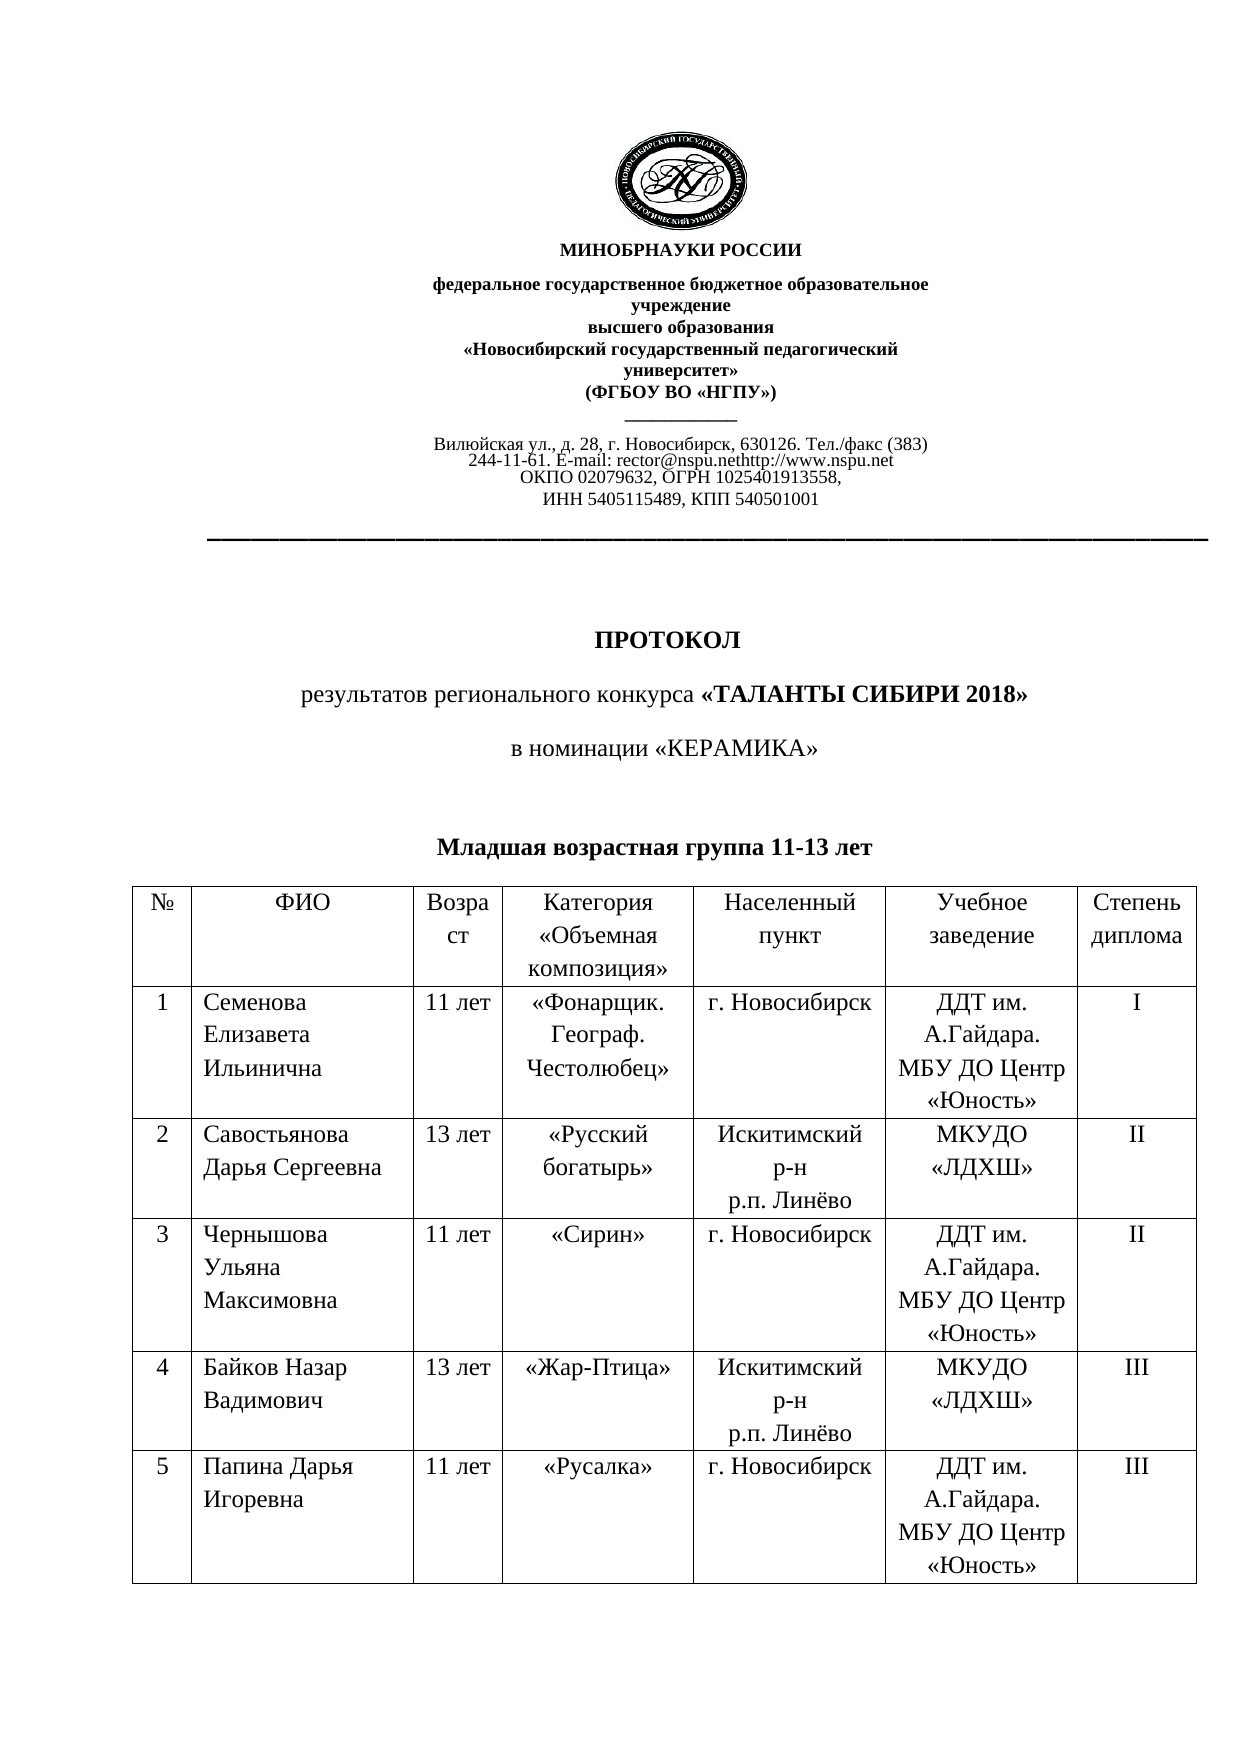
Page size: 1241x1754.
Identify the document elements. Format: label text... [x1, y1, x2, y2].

text ____________ [428, 402, 933, 424]
text МИНОБРНАУКИ РОССИИ [428, 243, 933, 260]
text ИНН 5405115489, КПП 540501001 [428, 488, 933, 509]
table_cell III [1078, 1451, 1196, 1583]
table_cell ДДТ им. А.Гайдара. МБУ ДО Центр «Юность» [886, 987, 1077, 1118]
table_cell г. Новосибирск [694, 1219, 885, 1351]
text результатов регионального конкурса «ТАЛАНТЫ СИБИРИ 2018» [177, 679, 1152, 708]
text федеральное государственное бюджетное образовательное учреждение высшего образования [428, 273, 933, 337]
table_cell «Жар-Птица» [503, 1352, 693, 1450]
text Младшая возрастная группа 11-13 лет [177, 832, 1063, 861]
table_header Населенный пункт [694, 887, 885, 986]
table_cell Савостьянова Дарья Сергеевна [192, 1119, 413, 1218]
table_header Степень диплома [1078, 887, 1196, 986]
text в номинации «КЕРАМИКА» [177, 733, 1152, 762]
table_cell 4 [133, 1352, 191, 1450]
table_cell 13 лет [414, 1119, 502, 1218]
text _____________________________________________________________________ [207, 509, 1211, 545]
table_cell Искитимский р-н р.п. Линёво [694, 1119, 885, 1218]
table_cell 3 [133, 1219, 191, 1351]
table_header Учебное заведение [886, 887, 1077, 986]
table_cell I [1078, 987, 1196, 1118]
table_cell 13 лет [414, 1352, 502, 1450]
table_cell Байков Назар Вадимович [192, 1352, 413, 1450]
table_header Возраст [414, 887, 502, 986]
table_cell Семенова Елизавета Ильинична [192, 987, 413, 1118]
table_cell 11 лет [414, 1219, 502, 1351]
text ПРОТОКОЛ [177, 625, 1152, 654]
table_cell III [1078, 1352, 1196, 1450]
text «Новосибирский государственный педагогический университет» [428, 337, 933, 381]
table_cell г. Новосибирск [694, 1451, 885, 1583]
table_cell ДДТ им. А.Гайдара. МБУ ДО Центр «Юность» [886, 1451, 1077, 1583]
table_header № [133, 887, 191, 986]
picture [614, 130, 748, 231]
table_cell МКУДО «ЛДХШ» [886, 1119, 1077, 1218]
text (ФГБОУ ВО «НГПУ») [428, 381, 933, 402]
table_cell 2 [133, 1119, 191, 1218]
text Вилюйская ул., д. 28, г. Новосибирск, 630126. Тел./факс (383) 244-11-61. E-mail: rector@nspu.nethttp://www.nspu.net ОКПО 02079632, ОГРН 1025401913558, [428, 436, 933, 488]
table_cell «Фонарщик. Географ. Честолюбец» [503, 987, 693, 1118]
table_cell г. Новосибирск [694, 987, 885, 1118]
table_cell Чернышова Ульяна Максимовна [192, 1219, 413, 1351]
table_cell «Сирин» [503, 1219, 693, 1351]
table_cell ДДТ им. А.Гайдара. МБУ ДО Центр «Юность» [886, 1219, 1077, 1351]
table_cell II [1078, 1119, 1196, 1218]
table_cell II [1078, 1219, 1196, 1351]
table_cell 5 [133, 1451, 191, 1583]
table_cell 1 [133, 987, 191, 1118]
table_header Категория «Объемная композиция» [503, 887, 693, 986]
table_cell 11 лет [414, 1451, 502, 1583]
table_cell Искитимский р-н р.п. Линёво [694, 1352, 885, 1450]
table_cell «Русский богатырь» [503, 1119, 693, 1218]
table_header ФИО [192, 887, 413, 986]
table_cell 11 лет [414, 987, 502, 1118]
table_cell Папина Дарья Игоревна [192, 1451, 413, 1583]
table_cell «Русалка» [503, 1451, 693, 1583]
table_cell МКУДО «ЛДХШ» [886, 1352, 1077, 1450]
